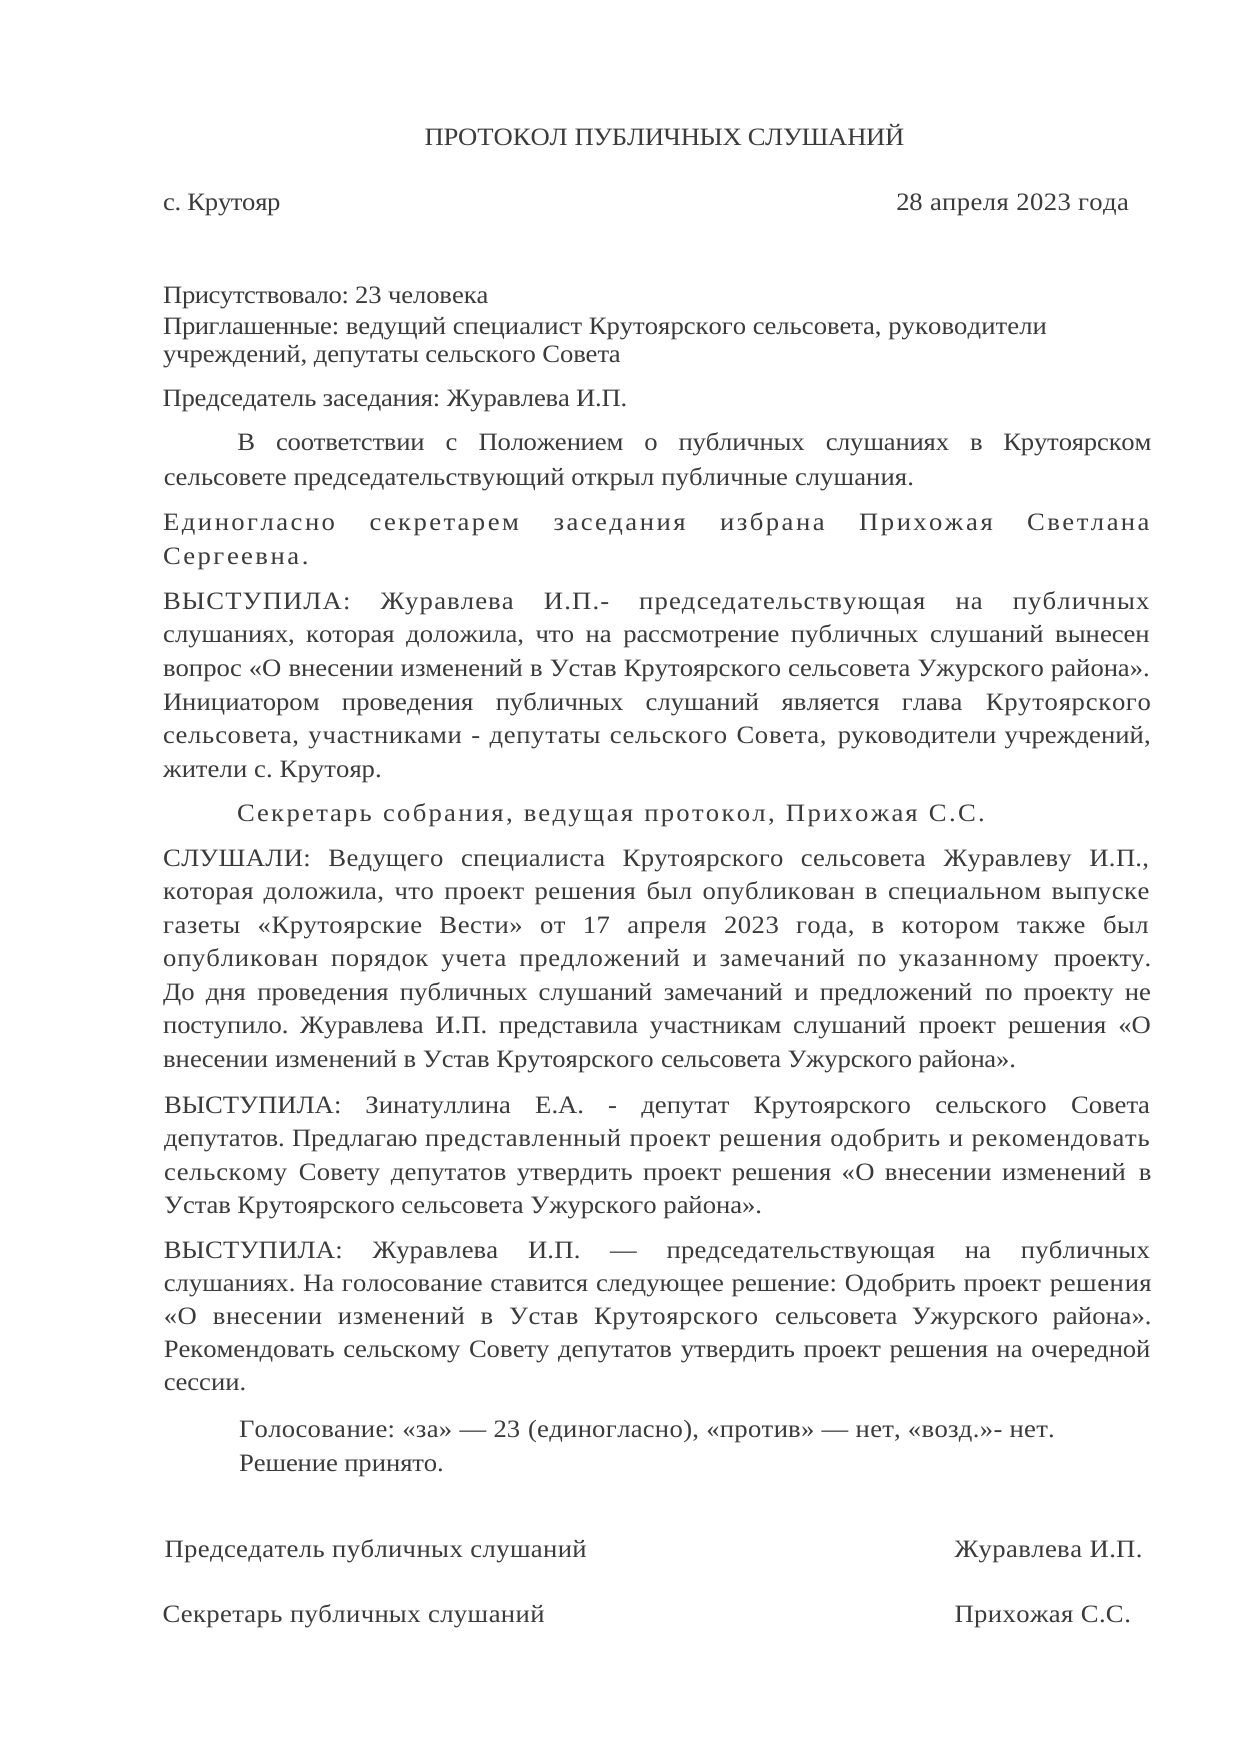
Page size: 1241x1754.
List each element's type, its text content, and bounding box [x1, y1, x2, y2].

text Голосование: «за» — 23 (единогласно), «против» — нет, «возд.»- нет. Решение принято. [239, 1410, 1152, 1478]
text Приглашенные: ведущий специалист Крутоярского сельсовета, руководители учреждений, депутаты сельского Совета [163, 311, 1152, 368]
text СЛУШАЛИ: Ведущего специалиста Крутоярского сельсовета Журавлеву И.П., которая доложила, что проект решения был опубликован в специальном выпуске газеты «Крутоярские Вести» от 17 апреля 2023 года, в котором также был опубликован порядок учета предложений и замечаний по указанному проекту. До дня проведения публичных слушаний замечаний и предложений по проекту не поступило. Журавлева И.П. представила участникам слушаний проект решения «О внесении изменений в Устав Крутоярского сельсовета Ужурского района». [163, 839, 1151, 1074]
text ВЫСТУПИЛА: Зинатуллина Е.А. - депутат Крутоярского сельского Совета депутатов. Предлагаю представленный проект решения одобрить и рекомендовать сельскому Совету депутатов утвердить проект решения «О внесении изменений в Устав Крутоярского сельсовета Ужурского района». [164, 1086, 1151, 1220]
text ВЫСТУПИЛА: Журавлева И.П.- председательствующая на публичных слушаниях, которая доложила, что на рассмотрение публичных слушаний вынесен вопрос «О внесении изменений в Устав Крутоярского сельсовета Ужурского района». Инициатором проведения публичных слушаний является глава Крутоярского сельсовета, участниками - депутаты сельского Совета, руководители учреждений, жители с. Крутояр. [163, 583, 1151, 784]
text В соответствии с Положением о публичных слушаниях в Крутоярском сельсовете председательствующий открыл публичные слушания. [163, 423, 1152, 493]
text Председатель публичных слушаний Журавлева И.П. [164, 1534, 1152, 1562]
text Председатель заседания: Журавлева И.П. [162, 383, 1152, 412]
text Секретарь собрания, ведущая протокол, Прихожая С.С. [163, 795, 1151, 828]
text Присутствовало: 23 человека [163, 281, 1152, 309]
text с. Крутояр 28 апреля 2023 года [163, 187, 1152, 215]
text ВЫСТУПИЛА: Журавлева И.П. — председательствующая на публичных слушаниях. На голосование ставится следующее решение: Одобрить проект решения «О внесении изменений в Устав Крутоярского сельсовета Ужурского района». Рекомендовать сельскому Совету депутатов утвердить проект решения на очередной сессии. [163, 1232, 1152, 1397]
text Единогласно секретарем заседания избрана Прихожая Светлана Сергеевна. [163, 504, 1151, 571]
text ПРОТОКОЛ ПУБЛИЧНЫХ СЛУШАНИЙ [413, 118, 915, 152]
text Секретарь публичных слушаний Прихожая С.С. [162, 1599, 1152, 1628]
